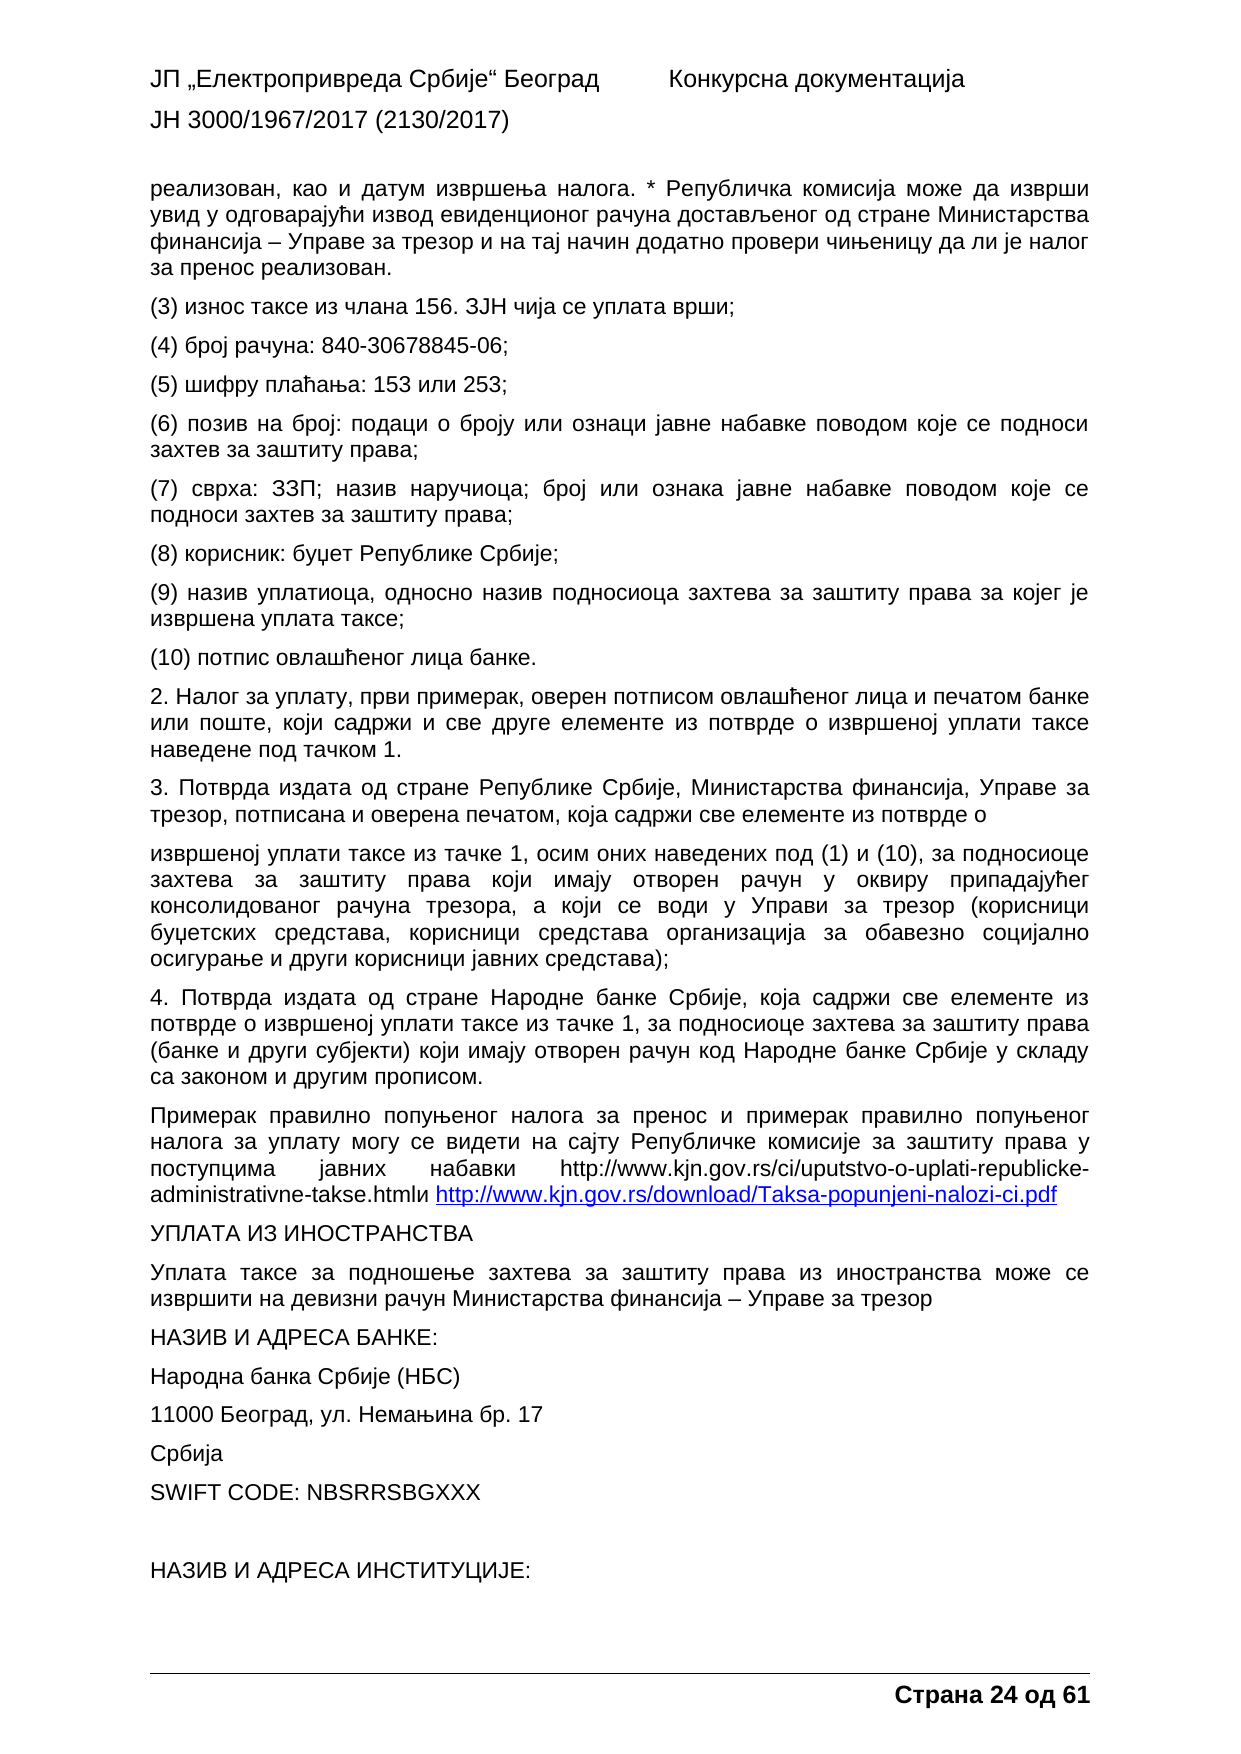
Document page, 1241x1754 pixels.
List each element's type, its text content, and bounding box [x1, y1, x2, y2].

text извршеној уплати таксе из тачке 1, осим оних наведених под (1) и (10), за подносиоце захтева за заштиту права који имају отворен рачун у оквиру припадајућег консолидованог рачуна трезора, а који се води у Управи за трезор (корисници буџетских средстава, корисници средстава организација за обавезно социјално осигурање и други корисници јавних средстава); [150, 839, 1090, 971]
text 4. Потврда издата од стране Народне банке Србије, која садржи све елементе из потврде о извршеној уплати таксе из тачке 1, за подносиоце захтева за заштиту права (банке и други субјекти) који имају отворен рачун код Народне банке Србије у складу са законом и другим прописом. [150, 984, 1090, 1089]
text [150, 175, 1090, 280]
text 2. Налог за уплату, први примерак, оверен потписом овлашћеног лица и печатом банке или поште, који садржи и све друге елементе из потврде о извршеној уплати таксе наведене под тачком 1. [150, 683, 1090, 762]
text (9) назив уплатиоца, односно назив подносиоца захтева за заштиту права за којег је извршена уплата таксе; [150, 579, 1090, 631]
text НАЗИВ И АДРЕСА ИНСТИТУЦИЈЕ: [150, 1557, 1090, 1583]
text SWIFT CODE: NBSRRSBGXXX [150, 1479, 1090, 1506]
text Примерак правилно попуњеног налога за пренос и примерак правилно попуњеног налога за уплату могу се видети на сајту Републичке комисије за заштиту права у поступцима јавних набавки http://www.kjn.gov.rs/ci/uputstvo-o-uplati-republicke-administrativne-takse.htmlи http://www.kjn.gov.rs/download/Taksa-popunjeni-nalozi-ci.pdf [150, 1102, 1090, 1207]
text (6) позив на број: подаци о броју или ознаци јавне набавке поводом које се подноси захтев за заштиту права; [150, 409, 1090, 462]
text 11000 Београд, ул. Немањина бр. 17 [150, 1401, 1090, 1428]
text НАЗИВ И АДРЕСА БАНКЕ: [150, 1324, 1090, 1350]
text Србија [150, 1440, 1090, 1467]
text УПЛАТА ИЗ ИНОСТРАНСТВА [150, 1220, 1090, 1246]
text Уплата таксе за подношење захтева за заштиту права из иностранства може се извршити на девизни рачун Министарства финансија – Управе за трезор [150, 1258, 1090, 1311]
text (10) потпис овлашћеног лица банке. [150, 644, 1090, 670]
text Народна банка Србије (НБС) [150, 1363, 1090, 1389]
text 3. Потврда издата од стране Републике Србије, Министарства финансија, Управе за трезор, потписана и оверена печатом, која садржи све елементе из потврде о [150, 774, 1090, 827]
text (3) износ таксе из члана 156. ЗЈН чија се уплата врши; [150, 293, 1090, 319]
text (7) сврха: ЗЗП; назив наручиоца; број или ознака јавне набавке поводом које се подноси захтев за заштиту права; [150, 475, 1090, 527]
text (4) број рачуна: 840-30678845-06; [150, 332, 1090, 358]
text (8) корисник: буџет Републике Србије; [150, 540, 1090, 566]
text (5) шифру плаћања: 153 или 253; [150, 371, 1090, 397]
